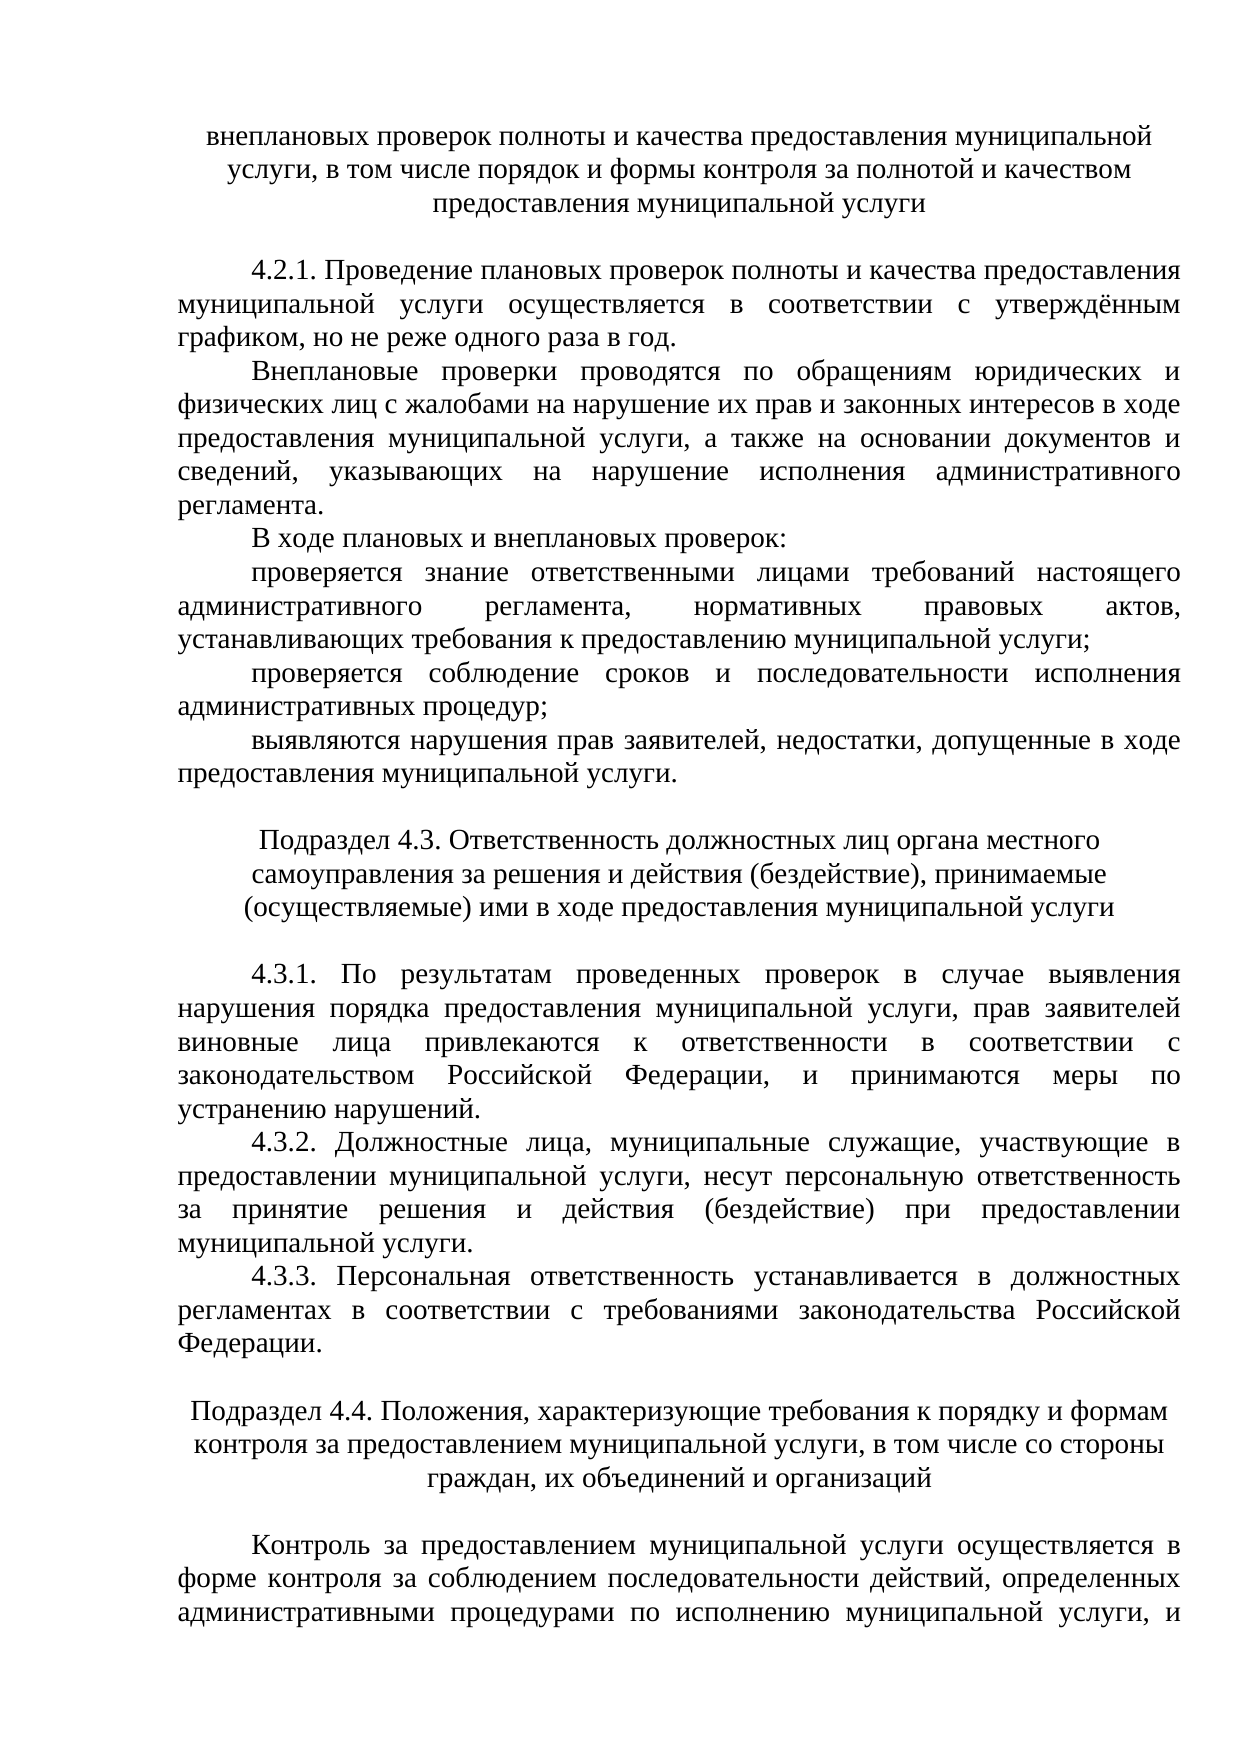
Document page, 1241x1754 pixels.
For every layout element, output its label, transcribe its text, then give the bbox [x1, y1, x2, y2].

text 4.3.3. Персональная ответственность устанавливается в должностных регламентах в соответствии с требованиями законодательства Российской Федерации. [177, 1258, 1181, 1359]
text выявляются нарушения прав заявителей, недостатки, допущенные в ходе предоставления муниципальной услуги. [177, 722, 1181, 789]
text Подраздел 4.4. Положения, характеризующие требования к порядку и формам контроля за предоставлением муниципальной услуги, в том числе со стороны граждан, их объединений и организаций [177, 1393, 1181, 1493]
text 4.3.2. Должностные лица, муниципальные служащие, участвующие в предоставлении муниципальной услуги, несут персональную ответственность за принятие решения и действия (бездействие) при предоставлении муниципальной услуги. [177, 1124, 1181, 1258]
text 4.2.1. Проведение плановых проверок полноты и качества предоставления муниципальной услуги осуществляется в соответствии с утверждённым графиком, но не реже одного раза в год. [177, 252, 1181, 353]
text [177, 1527, 1181, 1627]
text проверяется знание ответственными лицами требований настоящего административного регламента, нормативных правовых актов, устанавливающих требования к предоставлению муниципальной услуги; [177, 554, 1181, 655]
text Внеплановые проверки проводятся по обращениям юридических и физических лиц с жалобами на нарушение их прав и законных интересов в ходе предоставления муниципальной услуги, а также на основании документов и сведений, указывающих на нарушение исполнения административного регламента. [177, 353, 1181, 521]
text Подраздел 4.3. Ответственность должностных лиц органа местного самоуправления за решения и действия (бездействие), принимаемые (осуществляемые) ими в ходе предоставления муниципальной услуги [177, 822, 1181, 923]
text В ходе плановых и внеплановых проверок: [177, 521, 1181, 554]
text проверяется соблюдение сроков и последовательности исполнения административных процедур; [177, 655, 1181, 722]
text 4.3.1. По результатам проведенных проверок в случае выявления нарушения порядка предоставления муниципальной услуги, прав заявителей виновные лица привлекаются к ответственности в соответствии с законодательством Российской Федерации, и принимаются меры по устранению нарушений. [177, 957, 1181, 1124]
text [177, 118, 1181, 219]
